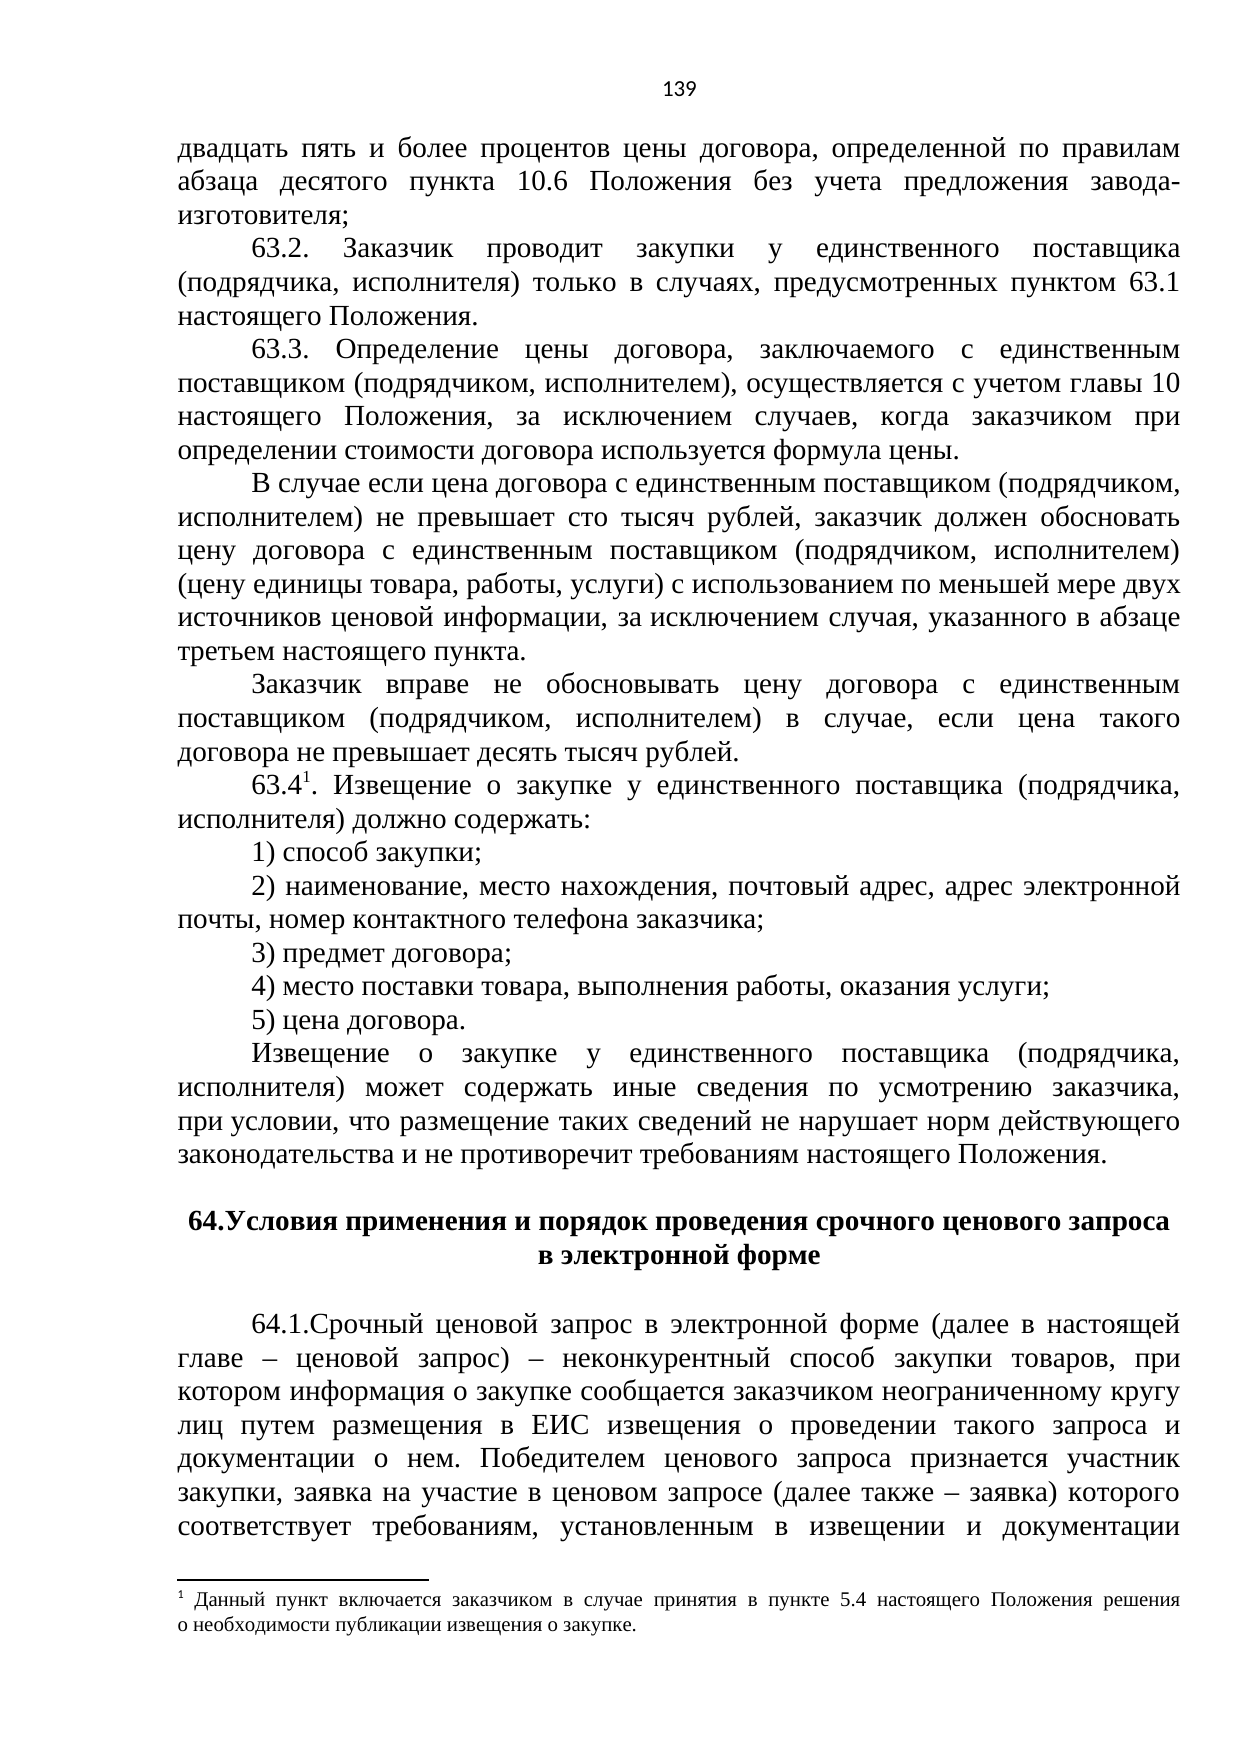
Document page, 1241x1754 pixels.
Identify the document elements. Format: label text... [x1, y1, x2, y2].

subtitle 64.Условия применения и порядок проведения срочного ценового запроса в электронной форме [177, 1203, 1181, 1270]
text Извещение о закупке у единственного поставщика (подрядчика, исполнителя) может содержать иные сведения по усмотрению заказчика, при условии, что размещение таких сведений не нарушает норм действующего законодательства и не противоречит требованиям настоящего Положения. [177, 1036, 1181, 1170]
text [177, 130, 1181, 231]
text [177, 1306, 1181, 1541]
text 3) предмет договора; [177, 935, 1181, 968]
text 2) наименование, место нахождения, почтовый адрес, адрес электронной почты, номер контактного телефона заказчика; [177, 868, 1181, 935]
text 4) место поставки товара, выполнения работы, оказания услуги; [177, 968, 1181, 1002]
text Заказчик вправе не обосновывать цену договора с единственным поставщиком (подрядчиком, исполнителем) в случае, если цена такого договора не превышает десять тысяч рублей. [177, 667, 1181, 767]
text В случае если цена договора с единственным поставщиком (подрядчиком, исполнителем) не превышает сто тысяч рублей, заказчик должен обосновать цену договора с единственным поставщиком (подрядчиком, исполнителем) (цену единицы товара, работы, услуги) с использованием по меньшей мере двух источников ценовой информации, за исключением случая, указанного в абзаце третьем настоящего пункта. [177, 465, 1181, 667]
text 1) способ закупки; [177, 834, 1181, 868]
text 63.3. Определение цены договора, заключаемого с единственным поставщиком (подрядчиком, исполнителем), осуществляется с учетом главы 10 настоящего Положения, за исключением случаев, когда заказчиком при определении стоимости договора используется формула цены. [177, 331, 1181, 465]
text 63.4. Извещение о закупке у единственного поставщика (подрядчика, исполнителя) должно содержать: [177, 767, 1181, 834]
text 63.2. Заказчик проводит закупки у единственного поставщика (подрядчика, исполнителя) только в случаях, предусмотренных пунктом 63.1 настоящего Положения. [177, 231, 1181, 331]
text 5) цена договора. [177, 1002, 1181, 1036]
